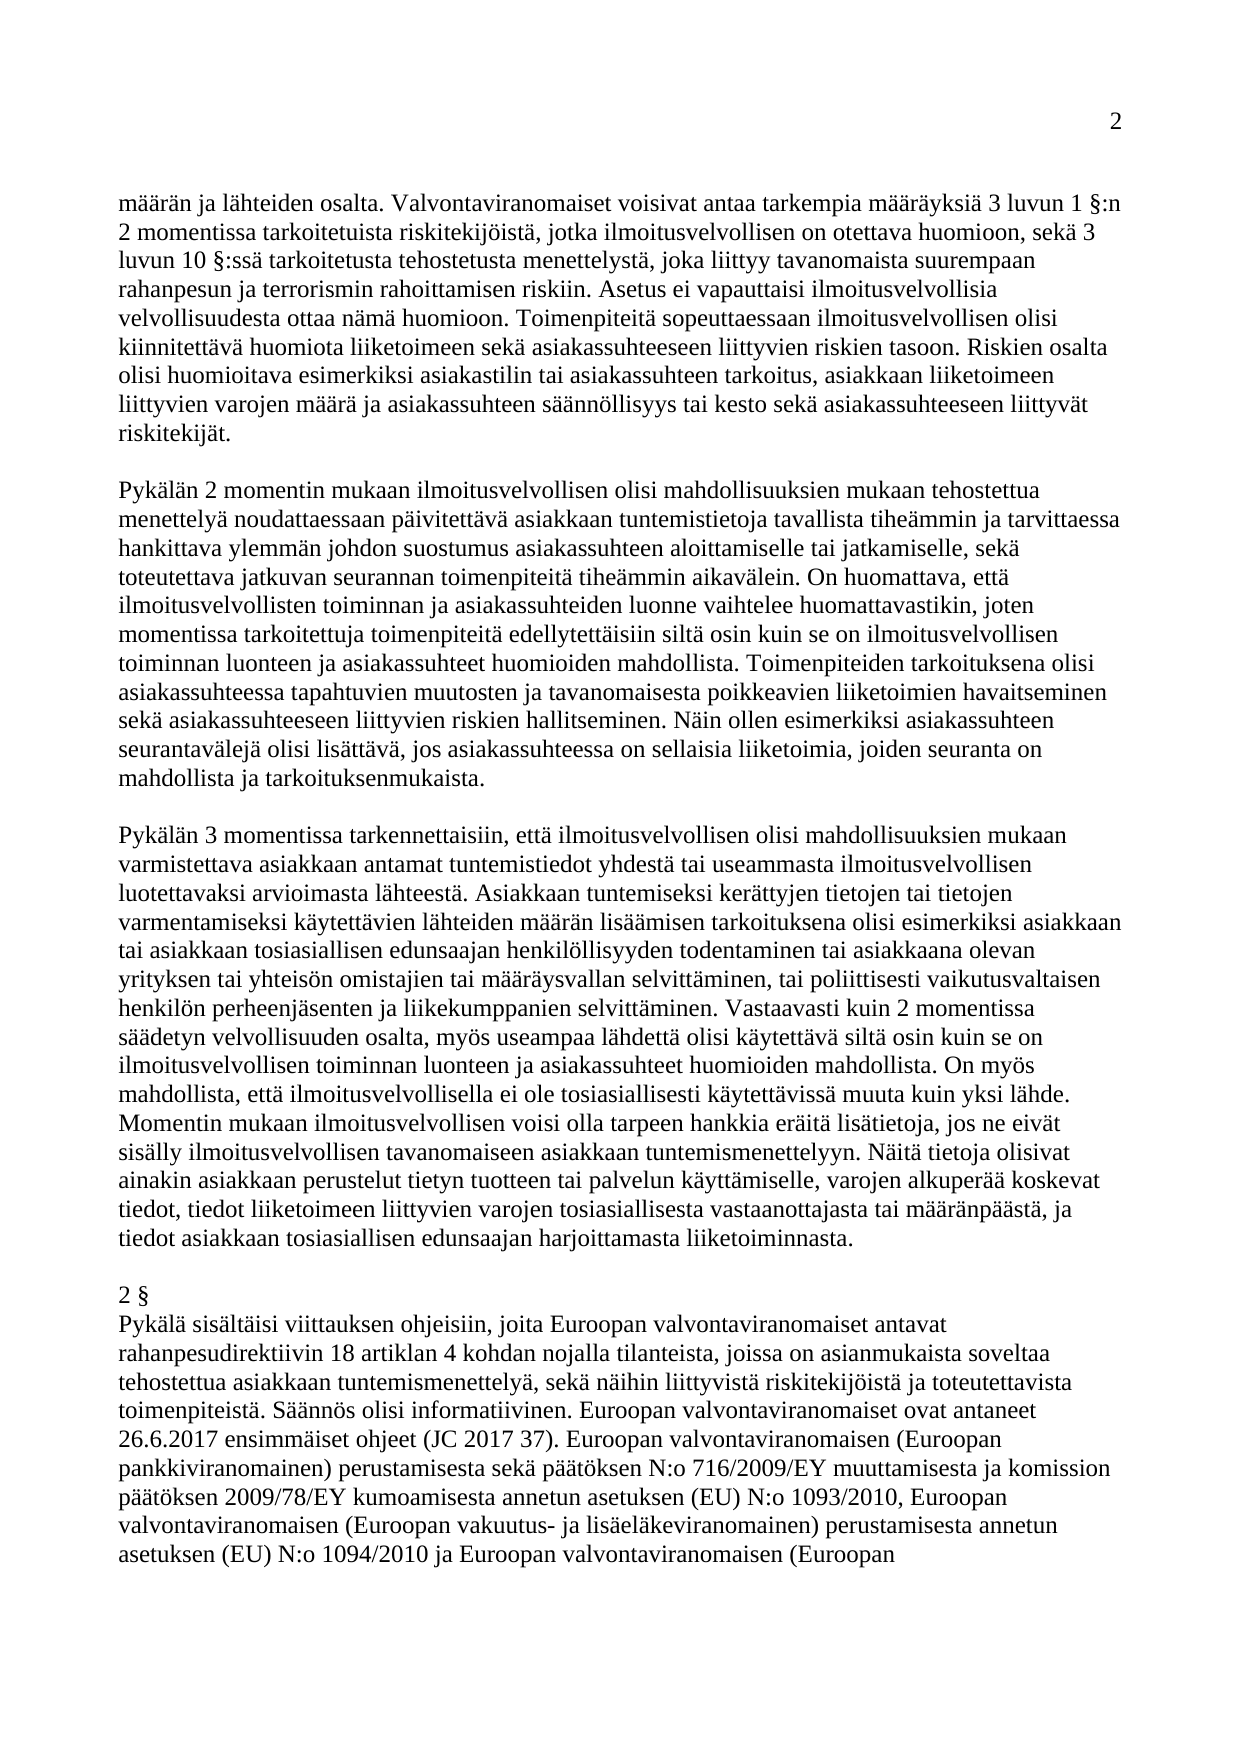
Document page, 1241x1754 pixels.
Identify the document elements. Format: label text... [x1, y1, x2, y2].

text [118, 1309, 1122, 1568]
text Pykälän 2 momentin mukaan ilmoitusvelvollisen olisi mahdollisuuksien mukaan tehostettua menettelyä noudattaessaan päivitettävä asiakkaan tuntemistietoja tavallista tiheämmin ja tarvittaessa hankittava ylemmän johdon suostumus asiakassuhteen aloittamiselle tai jatkamiselle, sekä toteutettava jatkuvan seurannan toimenpiteitä tiheämmin aikavälein. On huomattava, että ilmoitusvelvollisten toiminnan ja asiakassuhteiden luonne vaihtelee huomattavastikin, joten momentissa tarkoitettuja toimenpiteitä edellytettäisiin siltä osin kuin se on ilmoitusvelvollisen toiminnan luonteen ja asiakassuhteet huomioiden mahdollista. Toimenpiteiden tarkoituksena olisi asiakassuhteessa tapahtuvien muutosten ja tavanomaisesta poikkeavien liiketoimien havaitseminen sekä asiakassuhteeseen liittyvien riskien hallitseminen. Näin ollen esimerkiksi asiakassuhteen seurantavälejä olisi lisättävä, jos asiakassuhteessa on sellaisia liiketoimia, joiden seuranta on mahdollista ja tarkoituksenmukaista. [118, 475, 1122, 792]
text 2 § [118, 1280, 1122, 1309]
text Pykälän 3 momentissa tarkennettaisiin, että ilmoitusvelvollisen olisi mahdollisuuksien mukaan varmistettava asiakkaan antamat tuntemistiedot yhdestä tai useammasta ilmoitusvelvollisen luotettavaksi arvioimasta lähteestä. Asiakkaan tuntemiseksi kerättyjen tietojen tai tietojen varmentamiseksi käytettävien lähteiden määrän lisäämisen tarkoituksena olisi esimerkiksi asiakkaan tai asiakkaan tosiasiallisen edunsaajan henkilöllisyyden todentaminen tai asiakkaana olevan yrityksen tai yhteisön omistajien tai määräysvallan selvittäminen, tai poliittisesti vaikutusvaltaisen henkilön perheenjäsenten ja liikekumppanien selvittäminen. Vastaavasti kuin 2 momentissa säädetyn velvollisuuden osalta, myös useampaa lähdettä olisi käytettävä siltä osin kuin se on ilmoitusvelvollisen toiminnan luonteen ja asiakassuhteet huomioiden mahdollista. On myös mahdollista, että ilmoitusvelvollisella ei ole tosiasiallisesti käytettävissä muuta kuin yksi lähde. Momentin mukaan ilmoitusvelvollisen voisi olla tarpeen hankkia eräitä lisätietoja, jos ne eivät sisälly ilmoitusvelvollisen tavanomaiseen asiakkaan tuntemismenettelyyn. Näitä tietoja olisivat ainakin asiakkaan perustelut tietyn tuotteen tai palvelun käyttämiselle, varojen alkuperää koskevat tiedot, tiedot liiketoimeen liittyvien varojen tosiasiallisesta vastaanottajasta tai määränpäästä, ja tiedot asiakkaan tosiasiallisen edunsaajan harjoittamasta liiketoiminnasta. [118, 820, 1122, 1252]
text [118, 188, 1122, 447]
